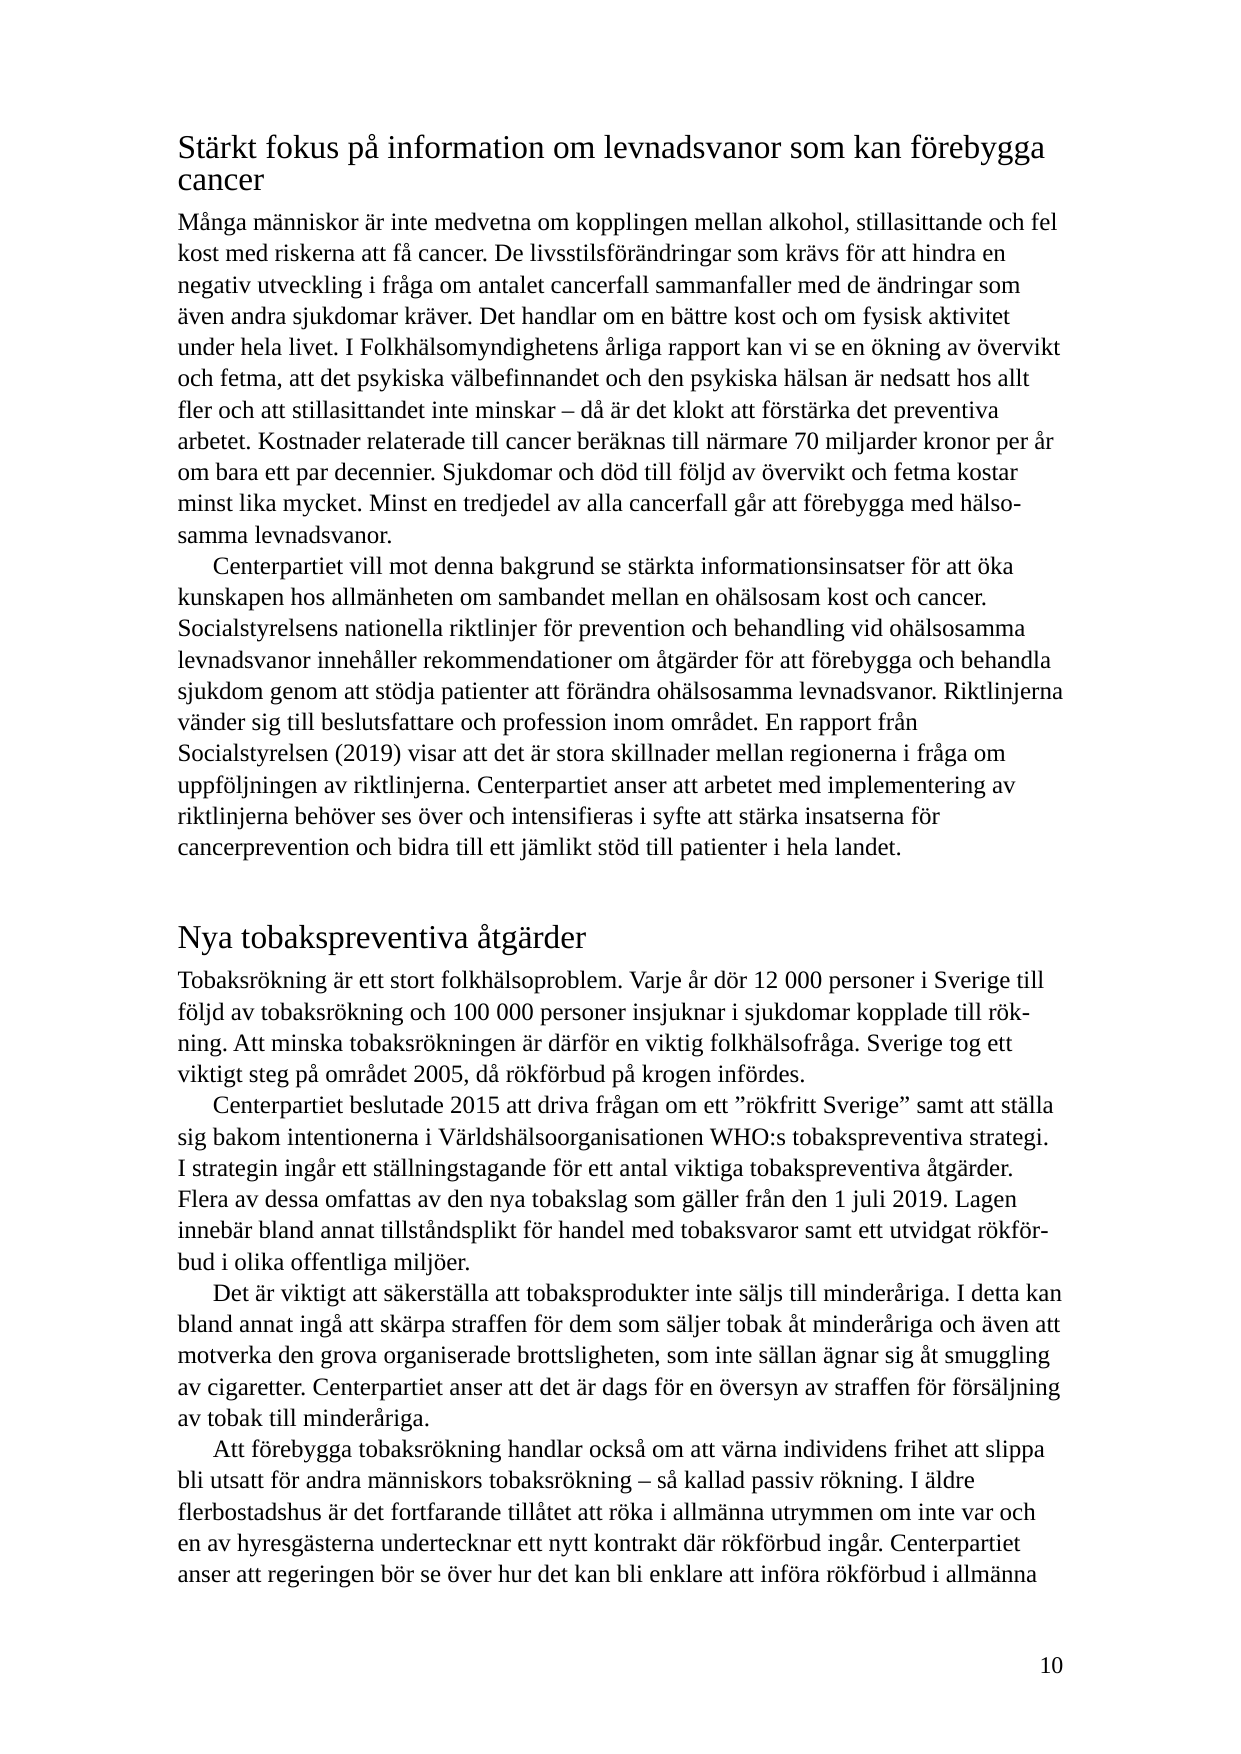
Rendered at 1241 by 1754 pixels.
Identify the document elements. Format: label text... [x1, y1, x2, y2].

text Tobaksrökning är ett stort folkhälsoproblem. Varje år dör 12 000 personer i Sverige till följd av tobaksrökning och 100 000 personer insjuknar i sjukdomar kopplade till rökning. Att minska tobaksrökningen är därför en viktig folkhälsofråga. Sverige tog ett viktigt steg på området 2005, då rökförbud på krogen infördes. [177, 963, 1063, 1088]
text Centerpartiet beslutade 2015 att driva frågan om ett ”rökfritt Sverige” samt att ställa sig bakom intentionerna i Världshälsoorganisationen WHO:s tobakspreventiva strategi. I strategin ingår ett ställningstagande för ett antal viktiga tobakspreventiva åtgärder. Flera av dessa omfattas av den nya tobakslag som gäller från den 1 juli 2019. Lagen innebär bland annat tillståndsplikt för handel med tobaksvaror samt ett utvidgat rökförbud i olika offentliga miljöer. [177, 1088, 1063, 1276]
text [177, 1432, 1063, 1588]
text Centerpartiet vill mot denna bakgrund se stärkta informationsinsatser för att öka kunskapen hos allmänheten om sambandet mellan en ohälsosam kost och cancer. Socialstyrelsens nationella riktlinjer för prevention och behandling vid ohälsosamma levnadsvanor innehåller rekommendationer om åtgärder för att förebygga och behandla sjukdom genom att stödja patienter att förändra ohälsosamma levnadsvanor. Riktlinjerna vänder sig till beslutsfattare och profession inom området. En rapport från Socialstyrelsen (2019) visar att det är stora skillnader mellan regionerna i fråga om uppföljningen av riktlinjerna. Centerpartiet anser att arbetet med implementering av riktlinjerna behöver ses över och intensifieras i syfte att stärka insatserna för cancerprevention och bidra till ett jämlikt stöd till patienter i hela landet. [177, 548, 1063, 861]
text Det är viktigt att säkerställa att tobaksprodukter inte säljs till minderåriga. I detta kan bland annat ingå att skärpa straffen för dem som säljer tobak åt minderåriga och även att motverka den grova organiserade brottsligheten, som inte sällan ägnar sig åt smuggling av cigaretter. Centerpartiet anser att det är dags för en översyn av straffen för försäljning av tobak till minderåriga. [177, 1276, 1063, 1432]
subtitle Nya tobakspreventiva åtgärder [177, 923, 1063, 955]
text Många människor är inte medvetna om kopplingen mellan alkohol, stillasittande och fel kost med riskerna att få cancer. De livsstilsförändringar som krävs för att hindra en negativ utveckling i fråga om antalet cancerfall sammanfaller med de ändringar som även andra sjukdomar kräver. Det handlar om en bättre kost och om fysisk aktivitet under hela livet. I Folkhälsomyndighetens årliga rapport kan vi se en ökning av övervikt och fetma, att det psykiska välbefinnandet och den psykiska hälsan är nedsatt hos allt fler och att stillasittandet inte minskar – då är det klokt att förstärka det preventiva arbetet. Kostnader relaterade till cancer beräknas till närmare 70 miljarder kronor per år om bara ett par decennier. Sjukdomar och död till följd av övervikt och fetma kostar minst lika mycket. Minst en tredjedel av alla cancerfall går att förebygga med hälsosamma levnadsvanor. [177, 205, 1063, 548]
subtitle Stärkt fokus på information om levnadsvanor som kan förebygga cancer [177, 134, 1063, 196]
